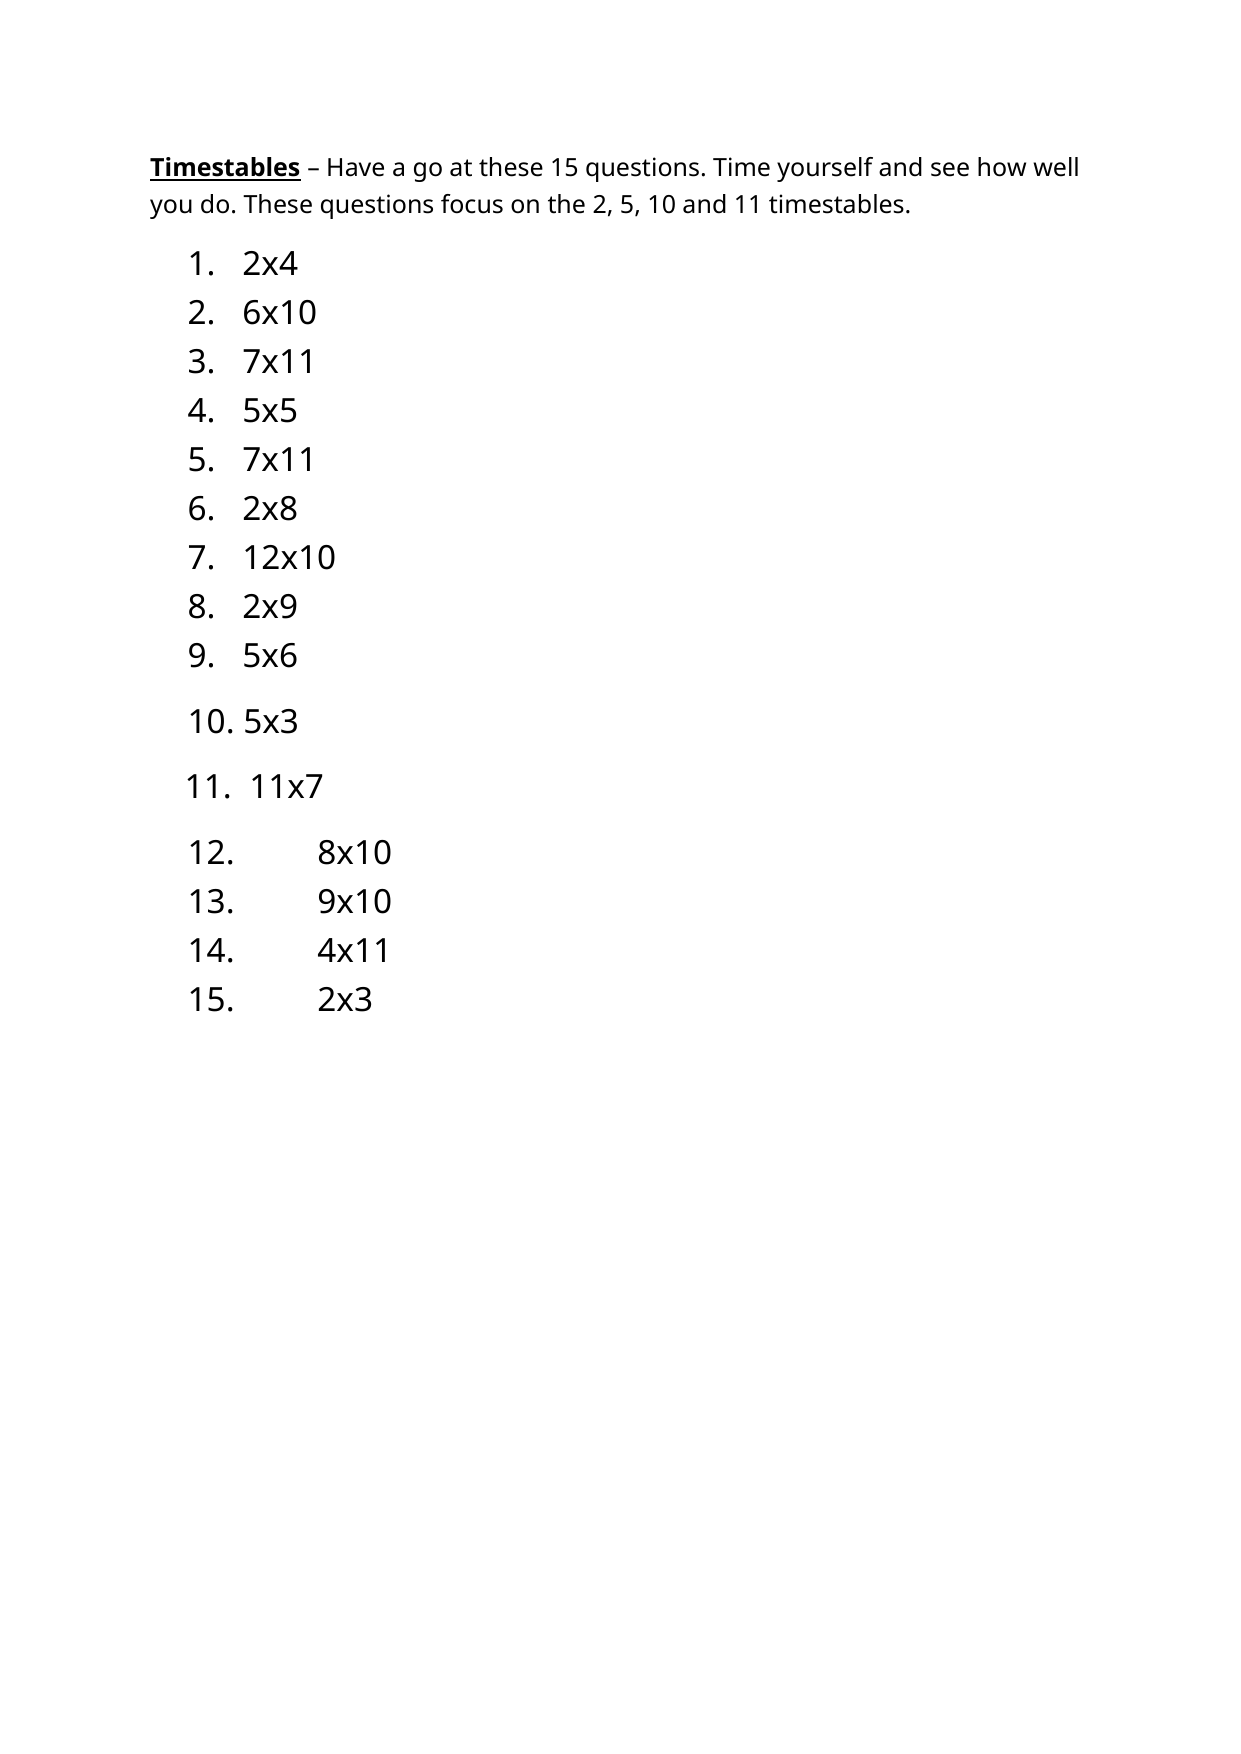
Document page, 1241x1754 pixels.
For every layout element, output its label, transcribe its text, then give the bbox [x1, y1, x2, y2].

list 4x11 [187, 927, 1090, 972]
list 7x11 [187, 338, 1090, 383]
list 12x10 [187, 534, 1090, 579]
list 5x6 [187, 632, 1090, 677]
list 8x10 [187, 829, 1090, 874]
text 11. 11x7 [150, 763, 1090, 808]
list 2x4 [187, 240, 1090, 286]
list 2x8 [187, 485, 1090, 530]
list 2x3 [187, 976, 1090, 1021]
list 5x5 [187, 387, 1090, 432]
list 7x11 [187, 436, 1090, 481]
list 6x10 [187, 289, 1090, 334]
text 10. 5x3 [187, 697, 1090, 743]
text Timestables – Have a go at these 15 questions. Time yourself and see how well you do. These questions focus on the 2, 5, 10 and 11 timestables. [150, 150, 1090, 221]
list 2x9 [187, 583, 1090, 628]
list 9x10 [187, 878, 1090, 923]
